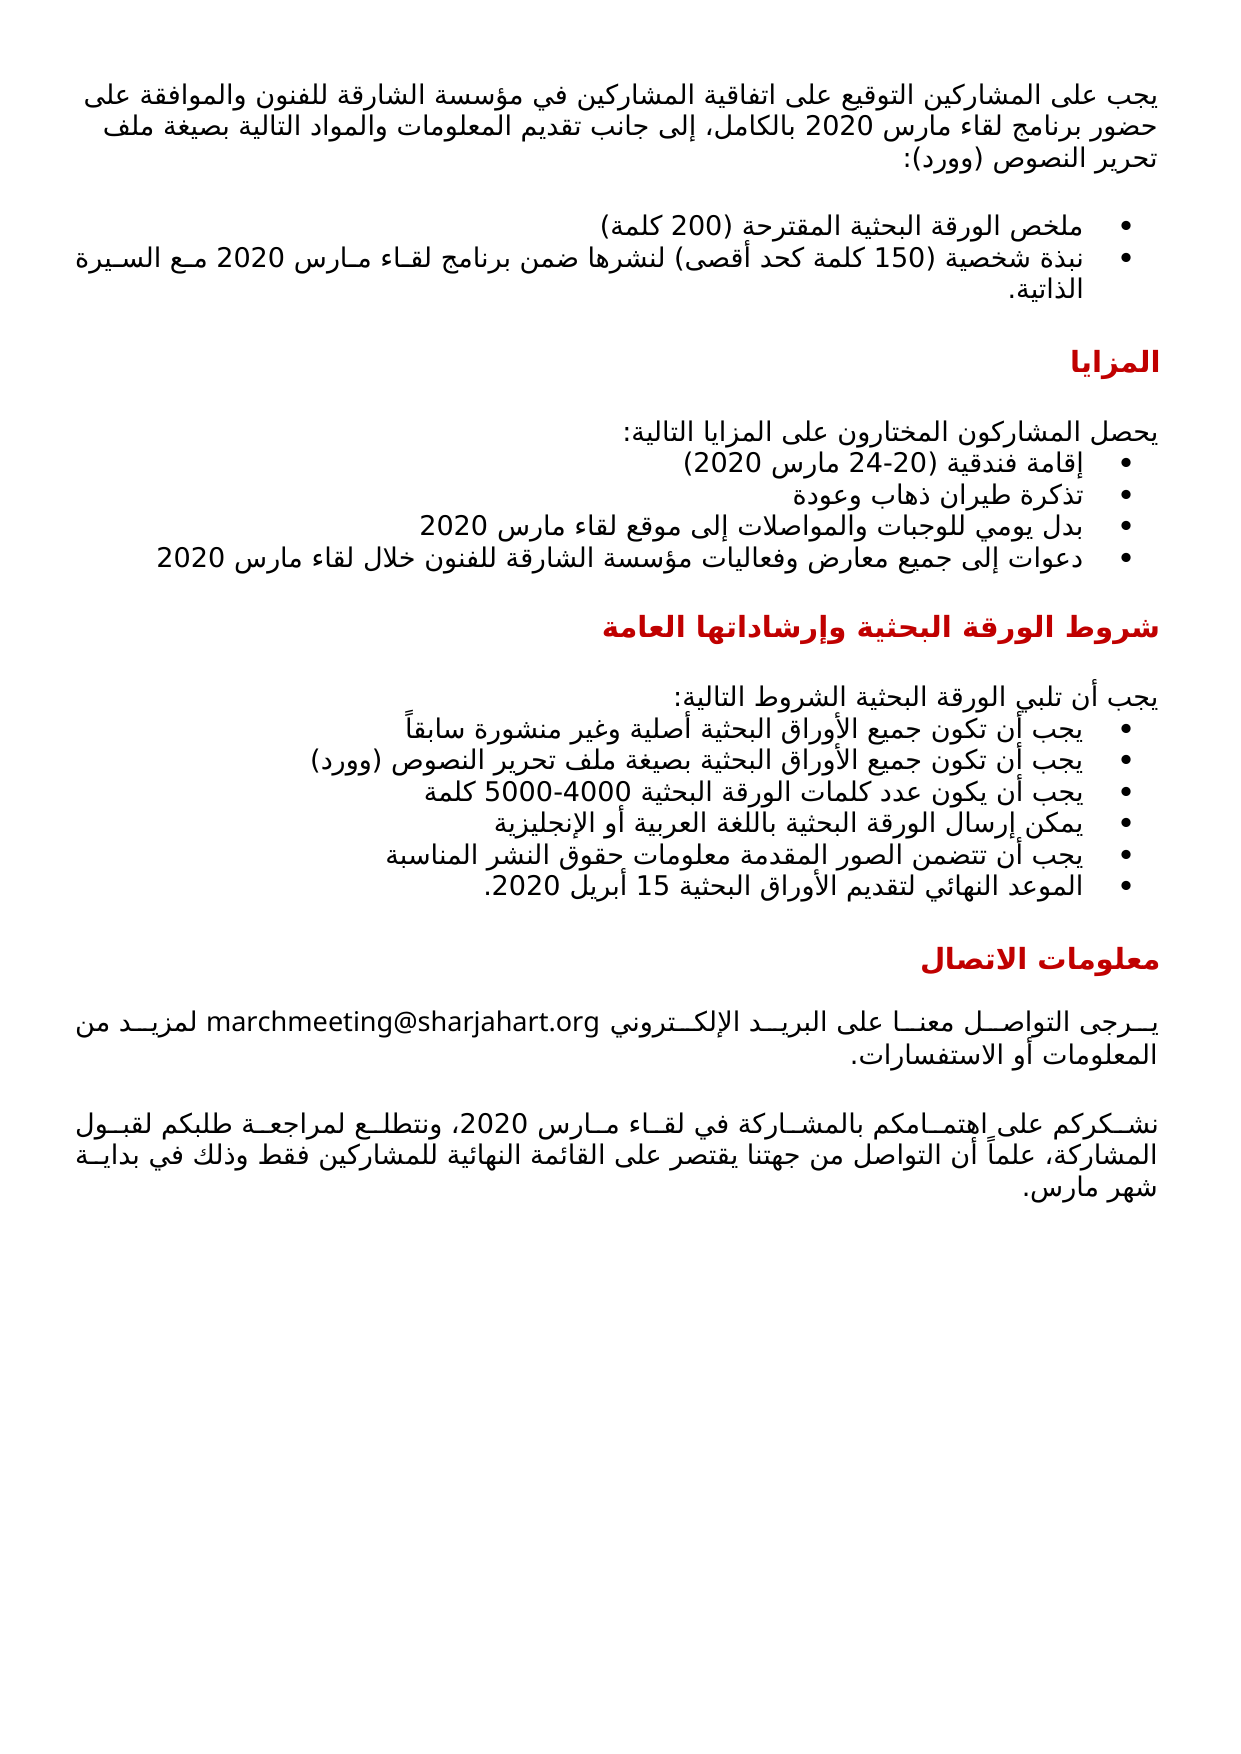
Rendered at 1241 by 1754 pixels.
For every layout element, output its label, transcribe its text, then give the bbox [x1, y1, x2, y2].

list يجب أن تتضمن الصور المقدمة معلومات حقوق النشر المناسبة [75, 839, 1121, 871]
list بدل يومي للوجبات والمواصلات إلى موقع لقاء مارس 2020 [75, 511, 1121, 542]
subtitle معلومات الاتصال [75, 942, 1160, 976]
subtitle شروط الورقة البحثية وإرشاداتها العامة [75, 611, 1160, 644]
text يرجى التواصل معنا على البريد الإلكتروني marchmeeting@sharjahart.org لمزيد من المعلومات أو الاستفسارات. [75, 1003, 1159, 1071]
text يحصل المشاركون المختارون على المزايا التالية: [75, 416, 1159, 447]
list يجب أن تكون جميع الأوراق البحثية أصلية وغير منشورة سابقاً [75, 713, 1121, 744]
text يجب أن تلبي الورقة البحثية الشروط التالية: [75, 681, 1159, 713]
list إقامة فندقية (20-24 مارس 2020) [75, 447, 1121, 479]
list الموعد النهائي لتقديم الأوراق البحثية 15 أبريل 2020. [75, 871, 1121, 902]
list نبذة شخصية (150 كلمة كحد أقصى) لنشرها ضمن برنامج لقاء مارس 2020 مع السيرة الذاتية. [75, 242, 1121, 305]
list تذكرة طيران ذهاب وعودة [75, 479, 1121, 511]
subtitle المزايا [75, 345, 1160, 379]
text نشكركم على اهتمامكم بالمشاركة في لقاء مارس 2020، ونتطلع لمراجعة طلبكم لقبول المشاركة، علماً أن التواصل من جهتنا يقتصر على القائمة النهائية للمشاركين فقط وذلك في بداية شهر مارس. [75, 1108, 1159, 1203]
list ملخص الورقة البحثية المقترحة (200 كلمة) [75, 211, 1121, 242]
list يجب أن يكون عدد كلمات الورقة البحثية 4000-5000 كلمة [75, 776, 1121, 808]
text يجب على المشاركين التوقيع على اتفاقية المشاركين في مؤسسة الشارقة للفنون والموافقة على حضور برنامج لقاء مارس 2020 بالكامل، إلى جانب تقديم المعلومات والمواد التالية بصيغة ملف تحرير النصوص (وورد): [75, 79, 1159, 174]
list يمكن إرسال الورقة البحثية باللغة العربية أو الإنجليزية [75, 808, 1121, 839]
list دعوات إلى جميع معارض وفعاليات مؤسسة الشارقة للفنون خلال لقاء مارس 2020 [75, 542, 1121, 574]
list يجب أن تكون جميع الأوراق البحثية بصيغة ملف تحرير النصوص (وورد) [75, 744, 1121, 776]
